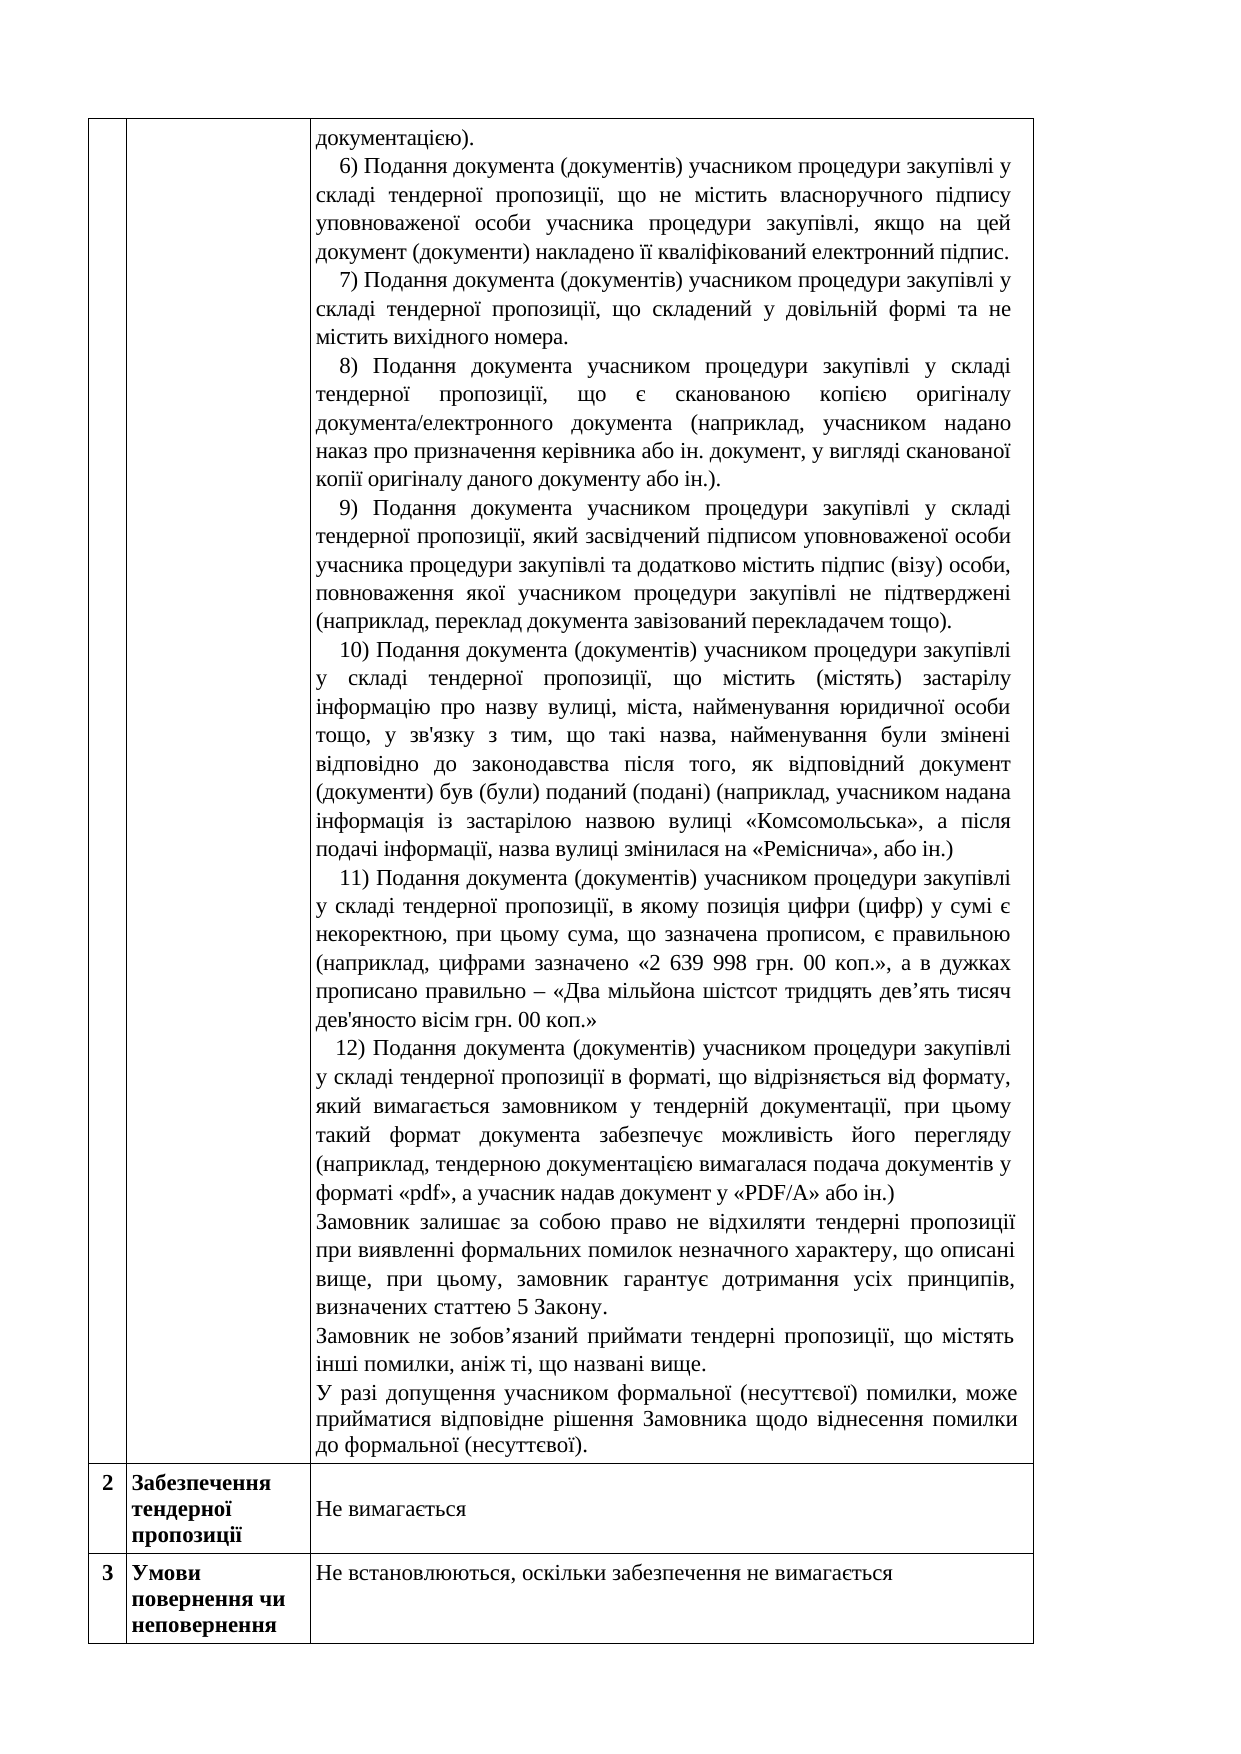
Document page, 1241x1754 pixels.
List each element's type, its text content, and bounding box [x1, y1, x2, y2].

table_cell 3 [89, 1554, 126, 1643]
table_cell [311, 119, 1033, 1463]
table_cell 2 [89, 1464, 126, 1553]
table_cell Не вимагається [311, 1464, 1033, 1553]
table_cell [127, 119, 310, 1463]
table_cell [311, 1554, 1033, 1643]
table_cell Забезпечення тендерної пропозиції [127, 1464, 310, 1553]
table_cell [127, 1554, 310, 1643]
table_cell 1 [89, 119, 126, 1463]
